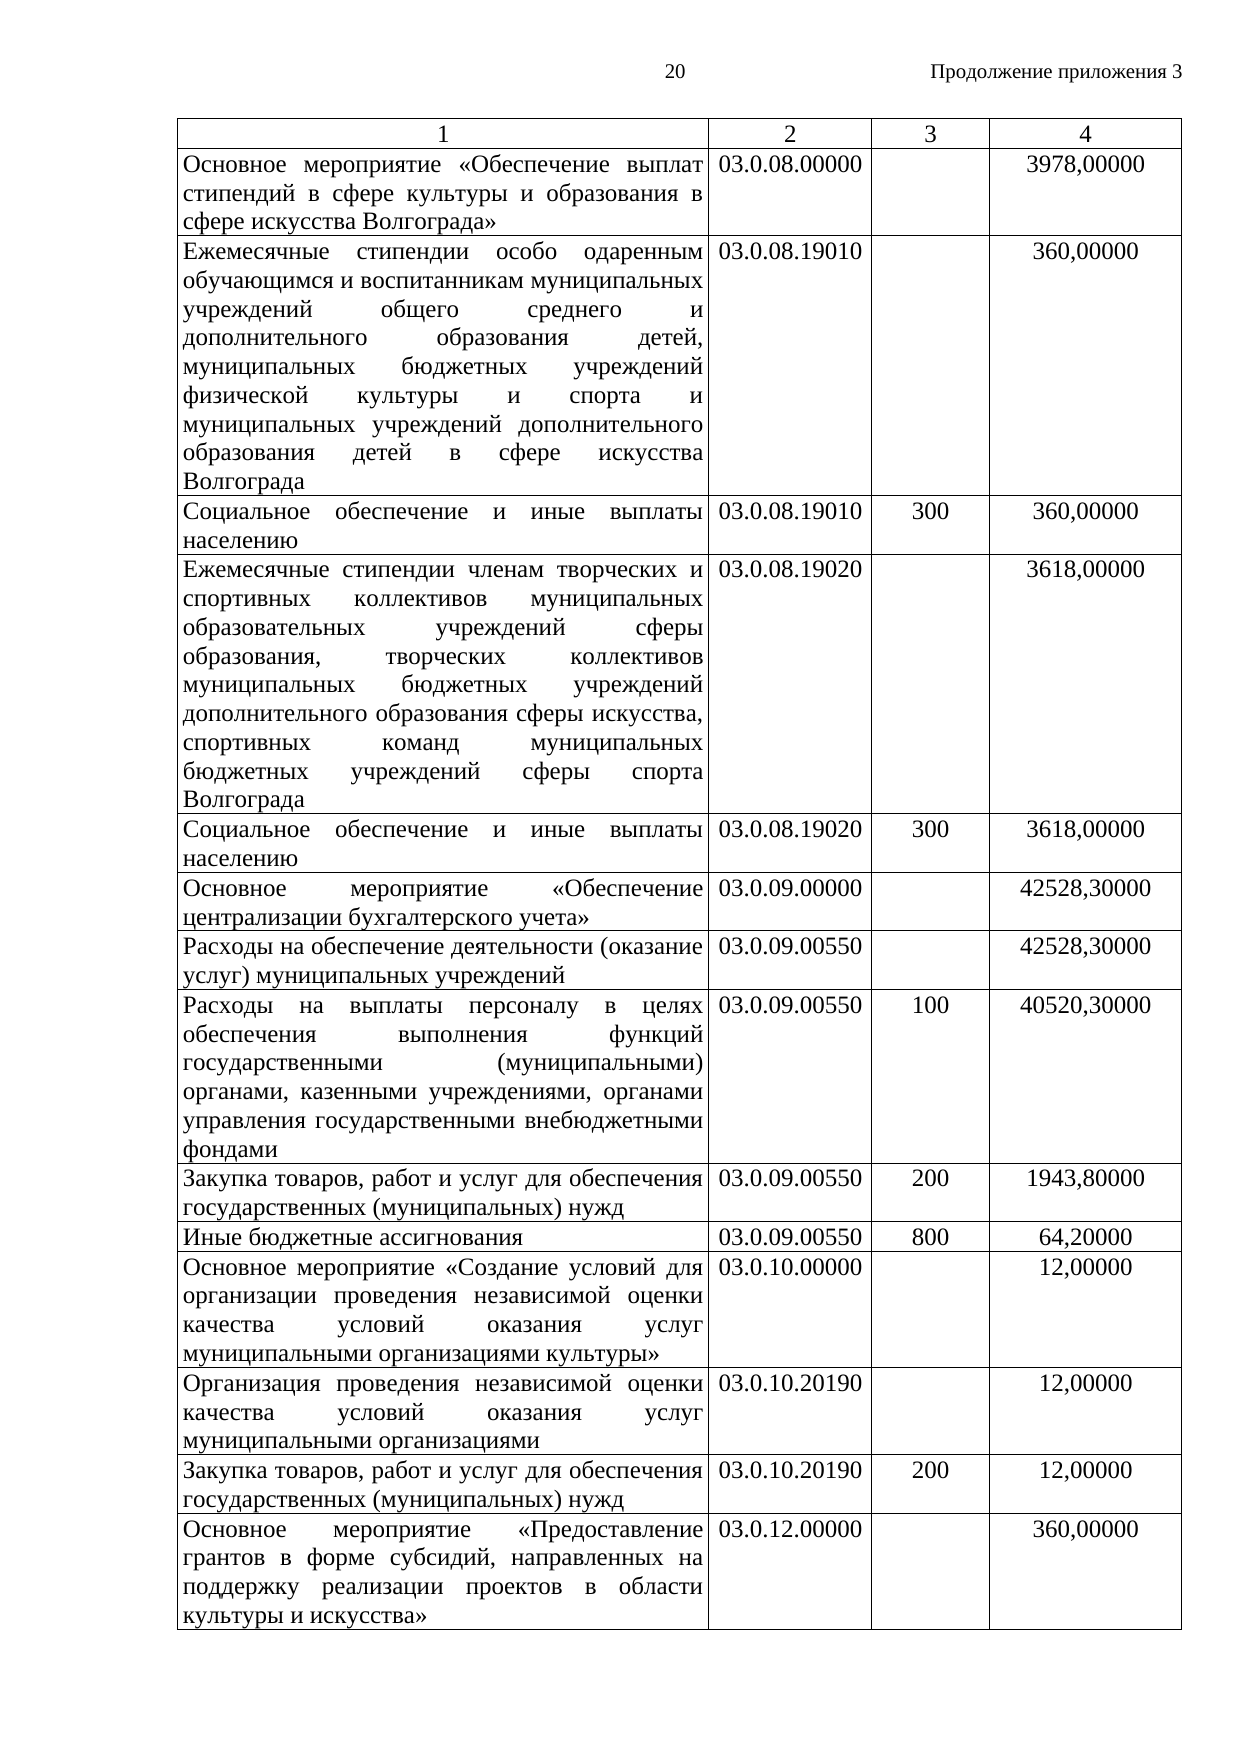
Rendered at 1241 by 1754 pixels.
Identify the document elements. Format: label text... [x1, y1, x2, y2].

table_cell 03.0.09.00000 [709, 873, 871, 930]
table_cell Социальное обеспечение и иные выплаты населению [178, 814, 708, 872]
table_cell 1943,80000 [990, 1164, 1181, 1221]
table_cell [872, 873, 989, 930]
table_cell [872, 555, 989, 813]
table_cell 40520,30000 [990, 990, 1181, 1162]
table_cell Иные бюджетные ассигнования [178, 1222, 708, 1251]
table_cell [872, 1514, 989, 1629]
table_cell 360,00000 [990, 496, 1181, 553]
table_cell [872, 236, 989, 495]
table_cell 03.0.12.00000 [709, 1514, 871, 1629]
table_cell 300 [872, 814, 989, 872]
table_cell Расходы на выплаты персоналу в целях обеспечения выполнения функций государственными (муниципальными) органами, казенными учреждениями, органами управления государственными внебюджетными фондами [178, 990, 708, 1162]
table_cell 64,20000 [990, 1222, 1181, 1251]
table_cell Основное мероприятие «Создание условий для организации проведения независимой оценки качества условий оказания услуг муниципальными организациями культуры» [178, 1252, 708, 1367]
table_cell Ежемесячные стипендии членам творческих и спортивных коллективов муниципальных образовательных учреждений сферы образования, творческих коллективов муниципальных бюджетных учреждений дополнительного образования сферы искусства, спортивных команд муниципальных бюджетных учреждений сферы спорта Волгограда [178, 555, 708, 813]
table_cell Закупка товаров, работ и услуг для обеспечения государственных (муниципальных) нужд [178, 1455, 708, 1513]
table_cell Основное мероприятие «Обеспечение выплат стипендий в сфере культуры и образования в сфере искусства Волгограда» [178, 149, 708, 235]
table_cell 360,00000 [990, 1514, 1181, 1629]
table_cell 03.0.08.19020 [709, 814, 871, 872]
table_cell Основное мероприятие «Обеспечение централизации бухгалтерского учета» [178, 873, 708, 930]
table_cell [872, 1252, 989, 1367]
table_header 1 [178, 119, 708, 148]
table_cell 03.0.09.00550 [709, 1222, 871, 1251]
table_header 3 [872, 119, 989, 148]
table_cell 03.0.08.19010 [709, 496, 871, 553]
table_cell 12,00000 [990, 1455, 1181, 1513]
table_cell [872, 149, 989, 235]
table_cell 3978,00000 [990, 149, 1181, 235]
table_cell 12,00000 [990, 1368, 1181, 1454]
table_cell [872, 931, 989, 989]
table_cell 03.0.09.00550 [709, 990, 871, 1162]
table_cell Закупка товаров, работ и услуг для обеспечения государственных (муниципальных) нужд [178, 1164, 708, 1221]
table_cell 03.0.10.20190 [709, 1455, 871, 1513]
table_cell 03.0.09.00550 [709, 931, 871, 989]
table_cell Ежемесячные стипендии особо одаренным обучающимся и воспитанникам муниципальных учреждений общего среднего и дополнительного образования детей, муниципальных бюджетных учреждений физической культуры и спорта и муниципальных учреждений дополнительного образования детей в сфере искусства Волгограда [178, 236, 708, 495]
table_cell 800 [872, 1222, 989, 1251]
table_cell Организация проведения независимой оценки качества условий оказания услуг муниципальными организациями [178, 1368, 708, 1454]
table_cell 3618,00000 [990, 814, 1181, 872]
table_cell 42528,30000 [990, 931, 1181, 989]
table_cell 360,00000 [990, 236, 1181, 495]
table_header 2 [709, 119, 871, 148]
table_cell 100 [872, 990, 989, 1162]
table_cell 200 [872, 1164, 989, 1221]
table_cell 03.0.10.00000 [709, 1252, 871, 1367]
table_cell 42528,30000 [990, 873, 1181, 930]
table_cell 03.0.09.00550 [709, 1164, 871, 1221]
table_cell Основное мероприятие «Предоставление грантов в форме субсидий, направленных на поддержку реализации проектов в области культуры и искусства» [178, 1514, 708, 1629]
table_cell 03.0.08.19020 [709, 555, 871, 813]
table_cell 200 [872, 1455, 989, 1513]
table_cell Расходы на обеспечение деятельности (оказание услуг) муниципальных учреждений [178, 931, 708, 989]
table_cell 03.0.10.20190 [709, 1368, 871, 1454]
table_cell 03.0.08.19010 [709, 236, 871, 495]
table_cell Социальное обеспечение и иные выплаты населению [178, 496, 708, 553]
table_cell [872, 1368, 989, 1454]
table_cell 3618,00000 [990, 555, 1181, 813]
table_header 4 [990, 119, 1181, 148]
table_cell 12,00000 [990, 1252, 1181, 1367]
table_cell 300 [872, 496, 989, 553]
table_cell 03.0.08.00000 [709, 149, 871, 235]
